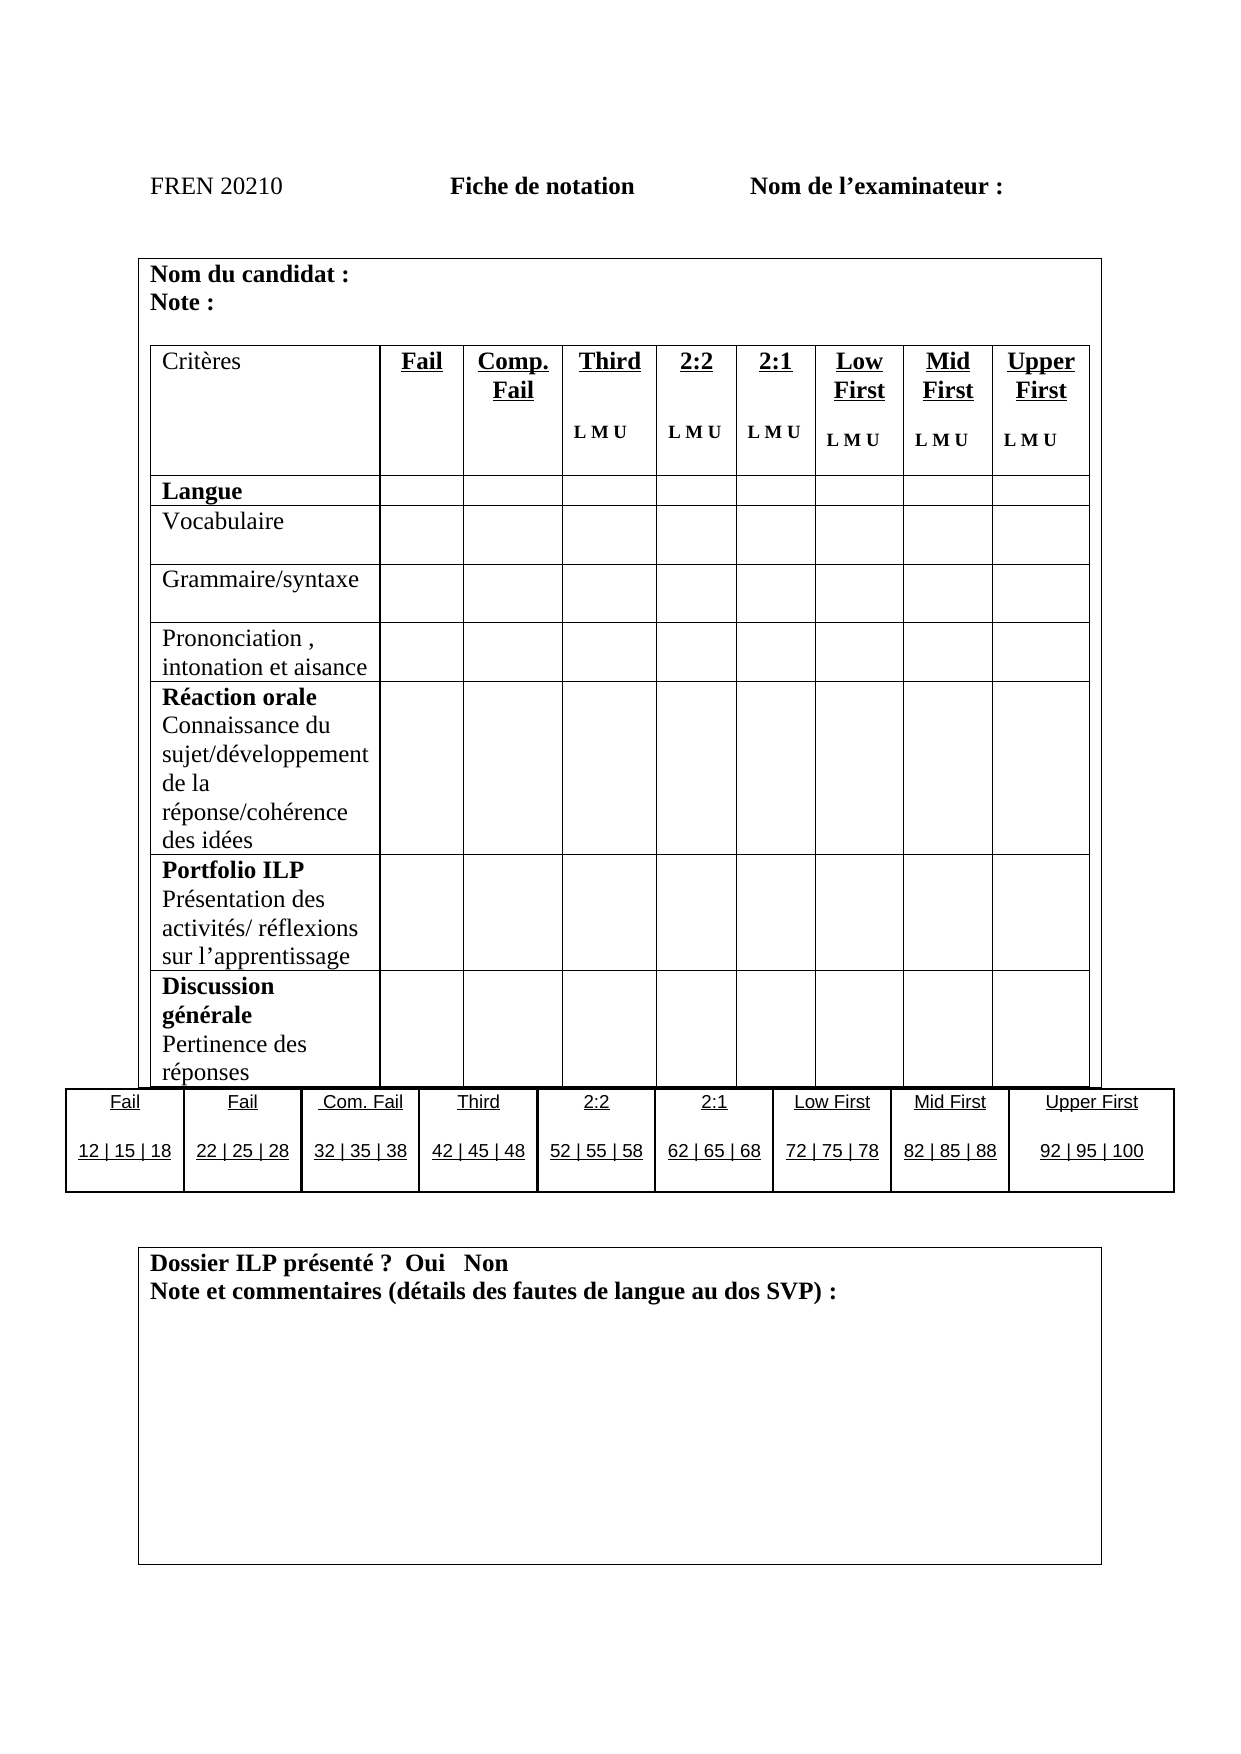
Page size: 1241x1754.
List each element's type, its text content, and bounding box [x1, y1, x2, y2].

table_header 2:2 52 | 55 | 58 [539, 1090, 654, 1191]
table_header Dossier ILP présenté ? Oui Non Note et commentaires (détails des fautes de langue au dos SVP) : [139, 1248, 1101, 1564]
table_header Fail 12 | 15 | 18 [67, 1090, 183, 1191]
table_header Mid First 82 | 85 | 88 [892, 1090, 1008, 1191]
table_header Fail 22 | 25 | 28 [185, 1090, 300, 1191]
table_header Low First 72 | 75 | 78 [774, 1090, 890, 1191]
table_header 2:1 62 | 65 | 68 [656, 1090, 772, 1191]
table_header Upper First 92 | 95 | 100 [1010, 1090, 1173, 1191]
subtitle FREN 20210 Fiche de notation Nom de l’examinateur : [150, 171, 1090, 199]
table_header Nom du candidat : Note : [139, 259, 1101, 1087]
table_header Com. Fail 32 | 35 | 38 [303, 1090, 418, 1191]
table_header Third 42 | 45 | 48 [420, 1090, 536, 1191]
